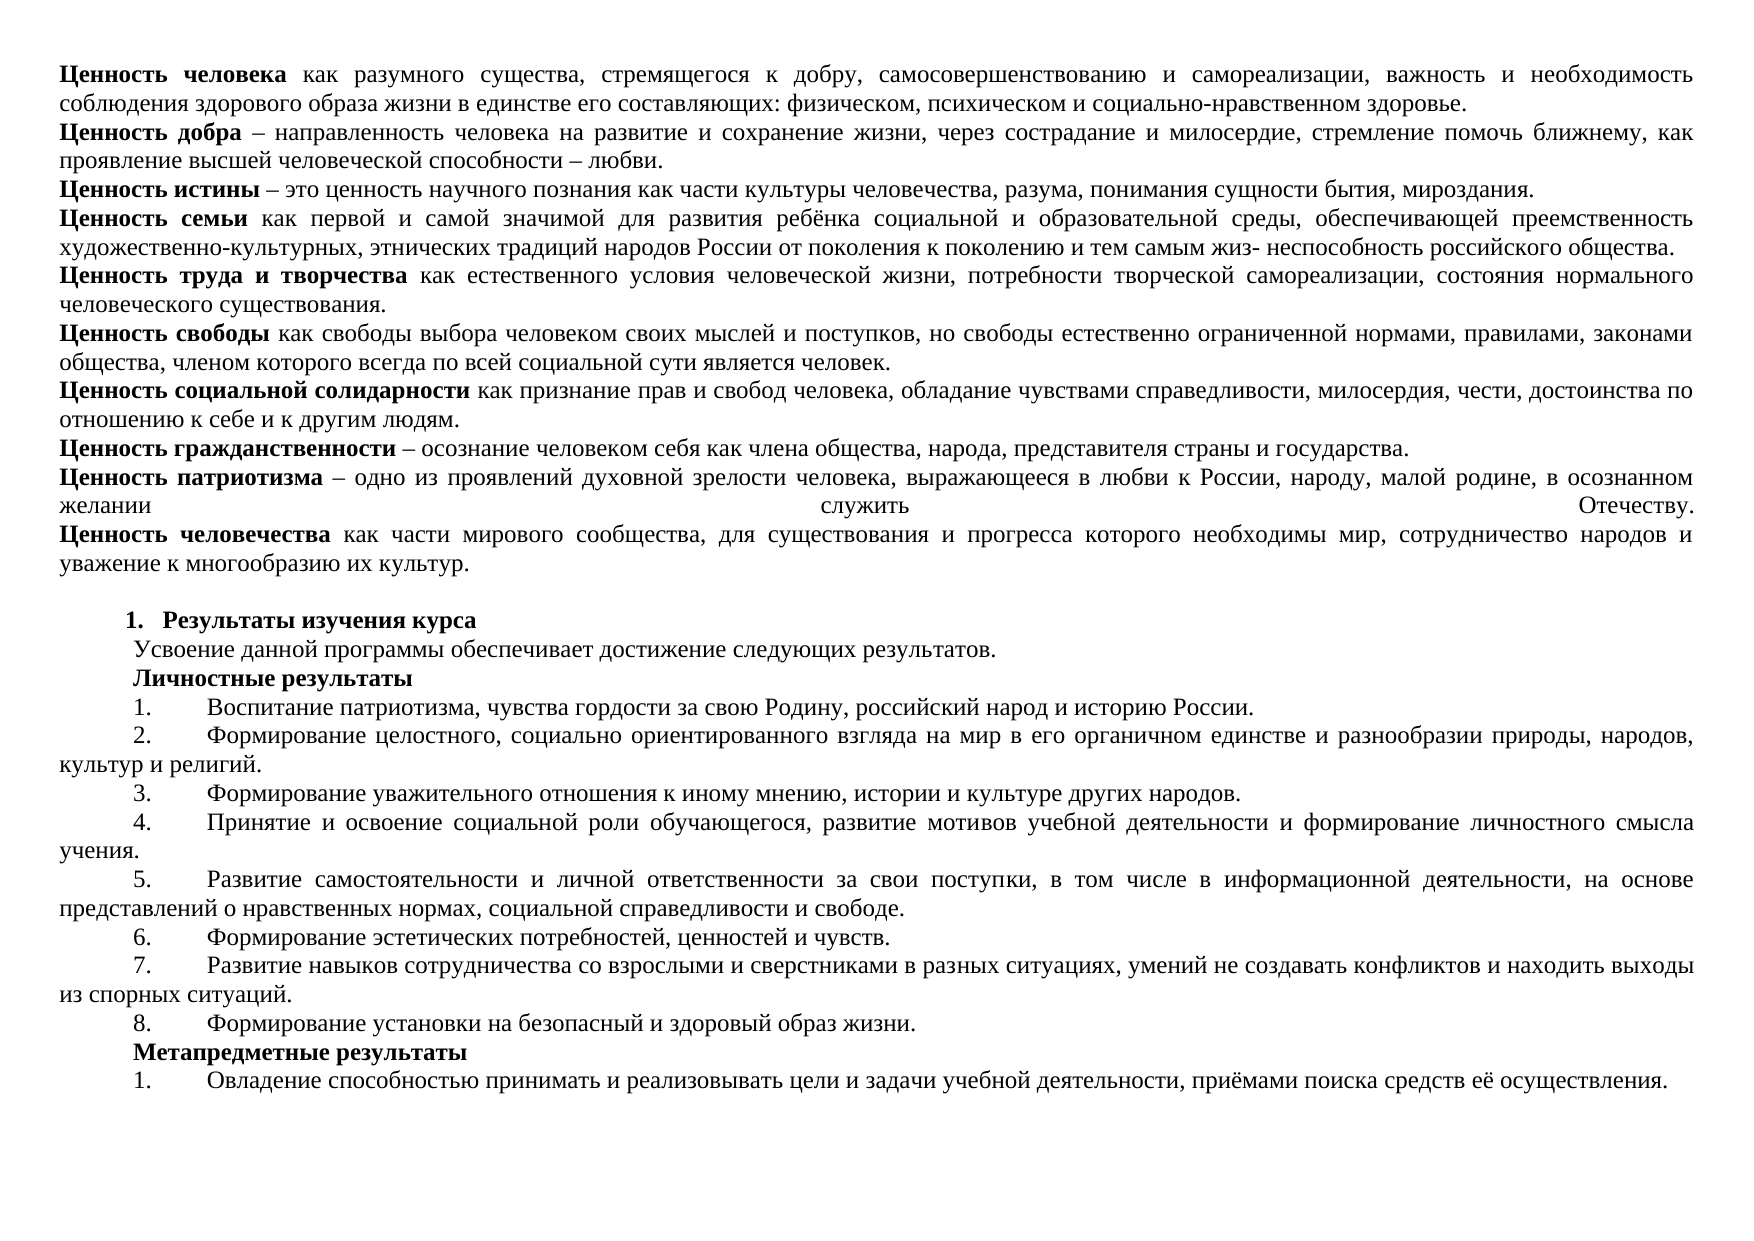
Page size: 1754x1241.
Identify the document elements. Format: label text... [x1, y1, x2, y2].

text Ценность человека как разумного существа, стремящегося к добру, самосовершенствованию и самореализации, важность и необходимость соблюдения здорового образа жизни в единстве его составляющих: физическом, психическом и социально-нравственном здоровье. [59, 59, 1695, 117]
text Ценность добра – направленность человека на развитие и сохранение жизни, через сострадание и милосердие, стремление помочь ближнему, как проявление высшей человеческой способности – любви. [59, 117, 1695, 174]
text Ценность гражданственности – осознание человеком себя как члена общества, народа, представителя страны и государства. [59, 433, 1695, 462]
text Ценность свободы как свободы выбора человеком своих мыслей и поступков, но свободы естественно ограниченной нормами, правилами, законами общества, членом которого всегда по всей социальной сути является человек. [59, 318, 1695, 375]
list Принятие и освоение социальной роли обучающегося, развитие мотивов учебной деятельности и формирование личностного смысла учения. [59, 807, 1695, 864]
list Овладение способностью принимать и реализовывать цели и задачи учебной деятельности, приёмами поиска средств её осуществления. [59, 1065, 1694, 1094]
text Ценность патриотизма – одно из проявлений духовной зрелости человека, выражающееся в любви к России, народу, малой родине, в осознанном желании служить Отечеству. Ценность человечества как части мирового сообщества, для существования и прогресса которого необходимы мир, сотрудничество народов и уважение к многообразию их культур. [59, 462, 1695, 577]
text Метапредметные результаты [59, 1037, 1695, 1065]
list Результаты изучения курса [125, 605, 1695, 634]
list Развитие навыков сотрудничества со взрослыми и сверстниками в разных ситуациях, умений не создавать конфликтов и находить выходы из спорных ситуаций. [59, 950, 1695, 1008]
text Ценность социальной солидарности как признание прав и свобод человека, обладание чувствами справедливости, милосердия, чести, достоинства по отношению к себе и к другим людям. [59, 375, 1695, 433]
list Воспитание патриотизма, чувства гордости за свою Родину, российский народ и историю России. [59, 692, 1695, 720]
text Ценность семьи как первой и самой значимой для развития ребёнка социальной и образовательной среды, обеспечивающей преемственность художественно-культурных, этнических традиций народов России от поколения к поколению и тем самым жиз- неспособность российского общества. [59, 203, 1695, 260]
text Ценность истины – это ценность научного познания как части культуры человечества, разума, понимания сущности бытия, мироздания. [59, 174, 1695, 203]
list Формирование уважительного отношения к иному мнению, истории и культуре других народов. [59, 778, 1695, 807]
text Усвоение данной программы обеспечивает достижение следующих результатов. [59, 634, 1695, 663]
list Формирование эстетических потребностей, ценностей и чувств. [59, 922, 1695, 950]
list Развитие самостоятельности и личной ответственности за свои поступки, в том числе в информационной деятельности, на основе представлений о нравственных нормах, социальной справедливости и свободе. [59, 864, 1695, 922]
text Ценность труда и творчества как естественного условия человеческой жизни, потребности творческой самореализации, состояния нормального человеческого существования. [59, 260, 1695, 318]
list Формирование установки на безопасный и здоровый образ жизни. [59, 1008, 1695, 1037]
list Формирование целостного, социально ориентированного взгляда на мир в его органичном единстве и разнообразии природы, народов, культур и религий. [59, 720, 1695, 778]
text Личностные результаты [59, 663, 1695, 692]
